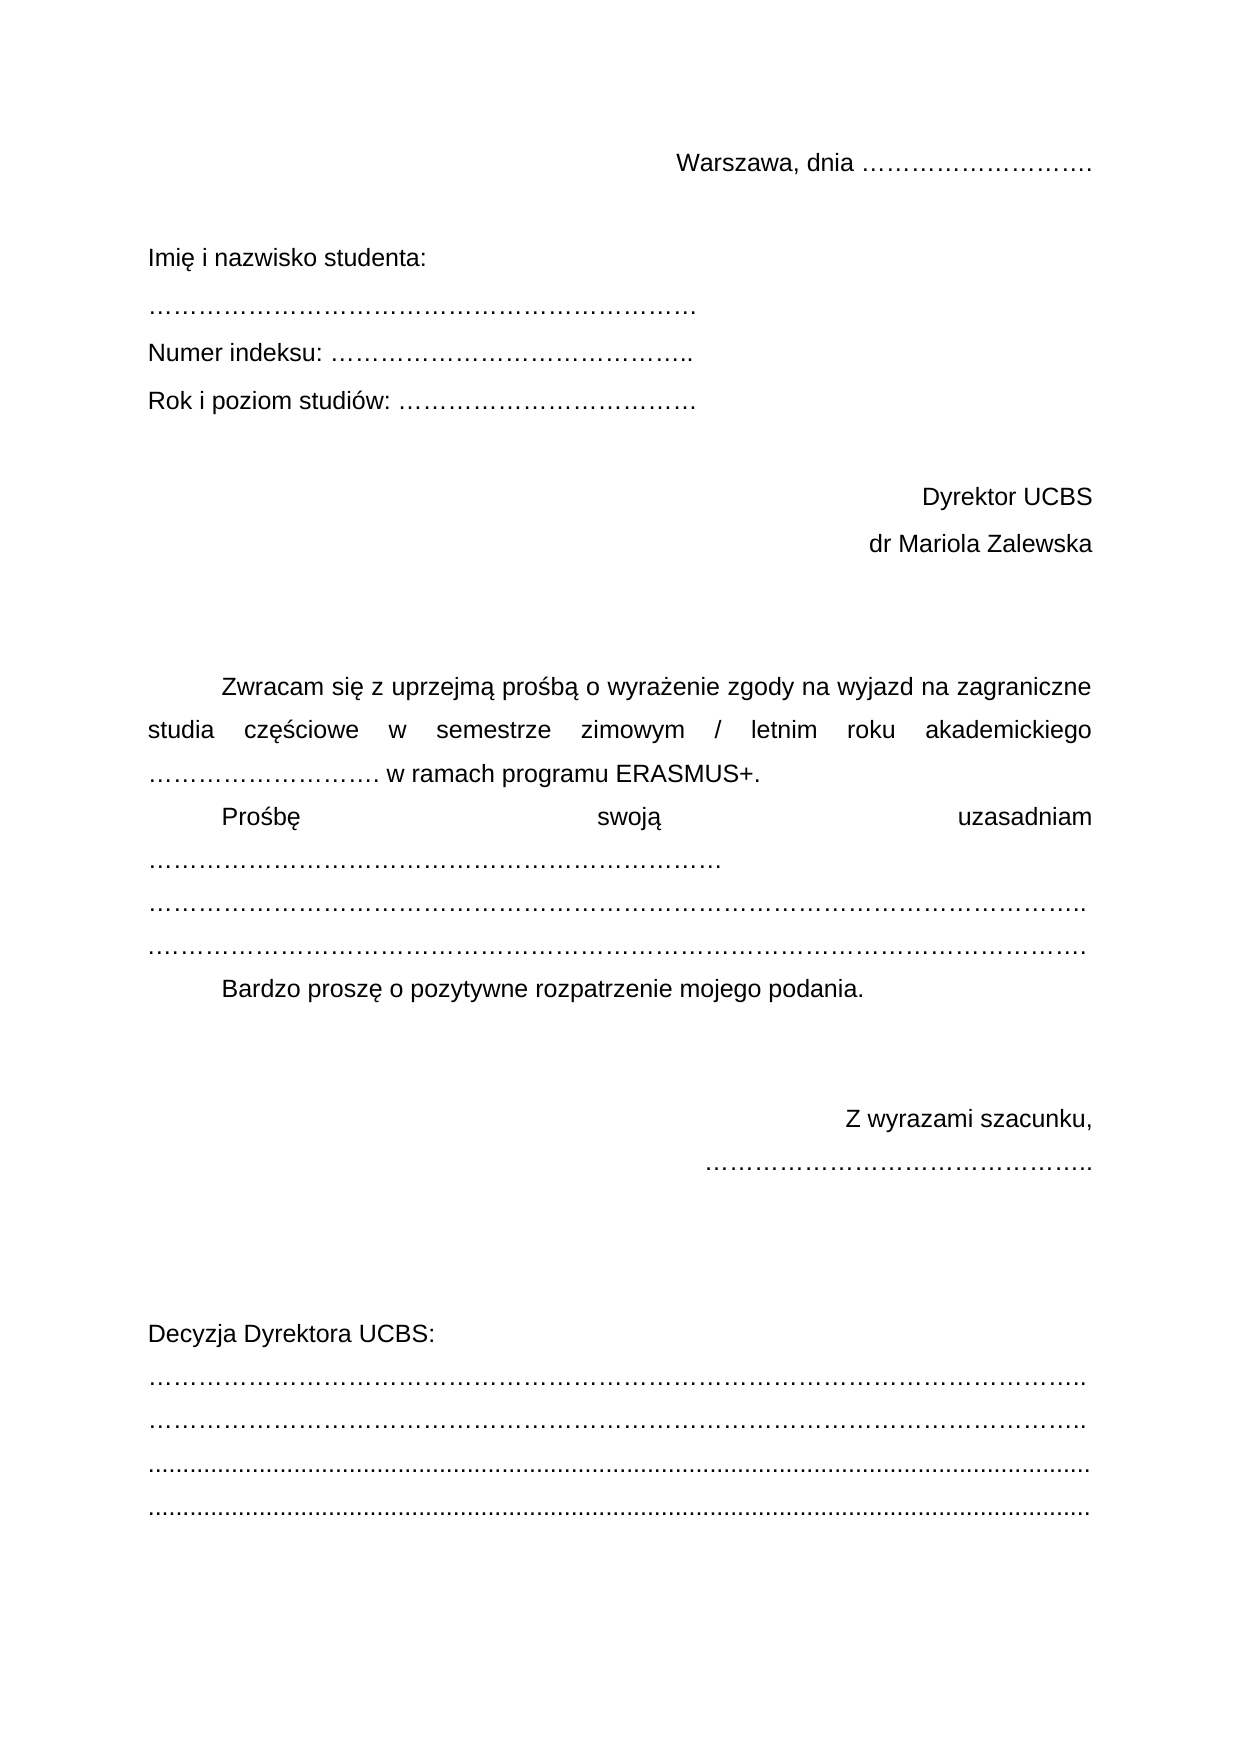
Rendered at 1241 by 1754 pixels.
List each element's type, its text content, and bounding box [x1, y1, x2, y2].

text Imię i nazwisko studenta: [148, 243, 1093, 272]
text Numer indeksu: …………………………………….. [148, 338, 1093, 367]
text Zwracam się z uprzejmą prośbą o wyrażenie zgody na wyjazd na zagraniczne studia częściowe w semestrze zimowym / letnim roku akademickiego ………………………. w ramach programu ERASMUS+. [148, 672, 1093, 787]
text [148, 1406, 1093, 1521]
text Z wyrazami szacunku, [148, 1104, 1093, 1132]
text ………………………………………………………………………………………………….. [148, 1362, 1093, 1391]
text ………………………………………………………… [148, 291, 1093, 319]
text Prośbę swoją uzasadniam …………………………………………………………… …………………………………………………………………………………………………...…………………………………………………………………………………………………. [148, 802, 1093, 960]
text Decyzja Dyrektora UCBS: [148, 1319, 1093, 1348]
text dr Mariola Zalewska [148, 529, 1093, 558]
text Dyrektor UCBS [148, 482, 1093, 510]
text Bardzo proszę o pozytywne rozpatrzenie mojego podania. [148, 974, 1093, 1003]
text ……………………………………….. [148, 1147, 1093, 1176]
text Rok i poziom studiów: ……………………………… [148, 386, 1093, 415]
text Warszawa, dnia ………………………. [148, 148, 1093, 176]
